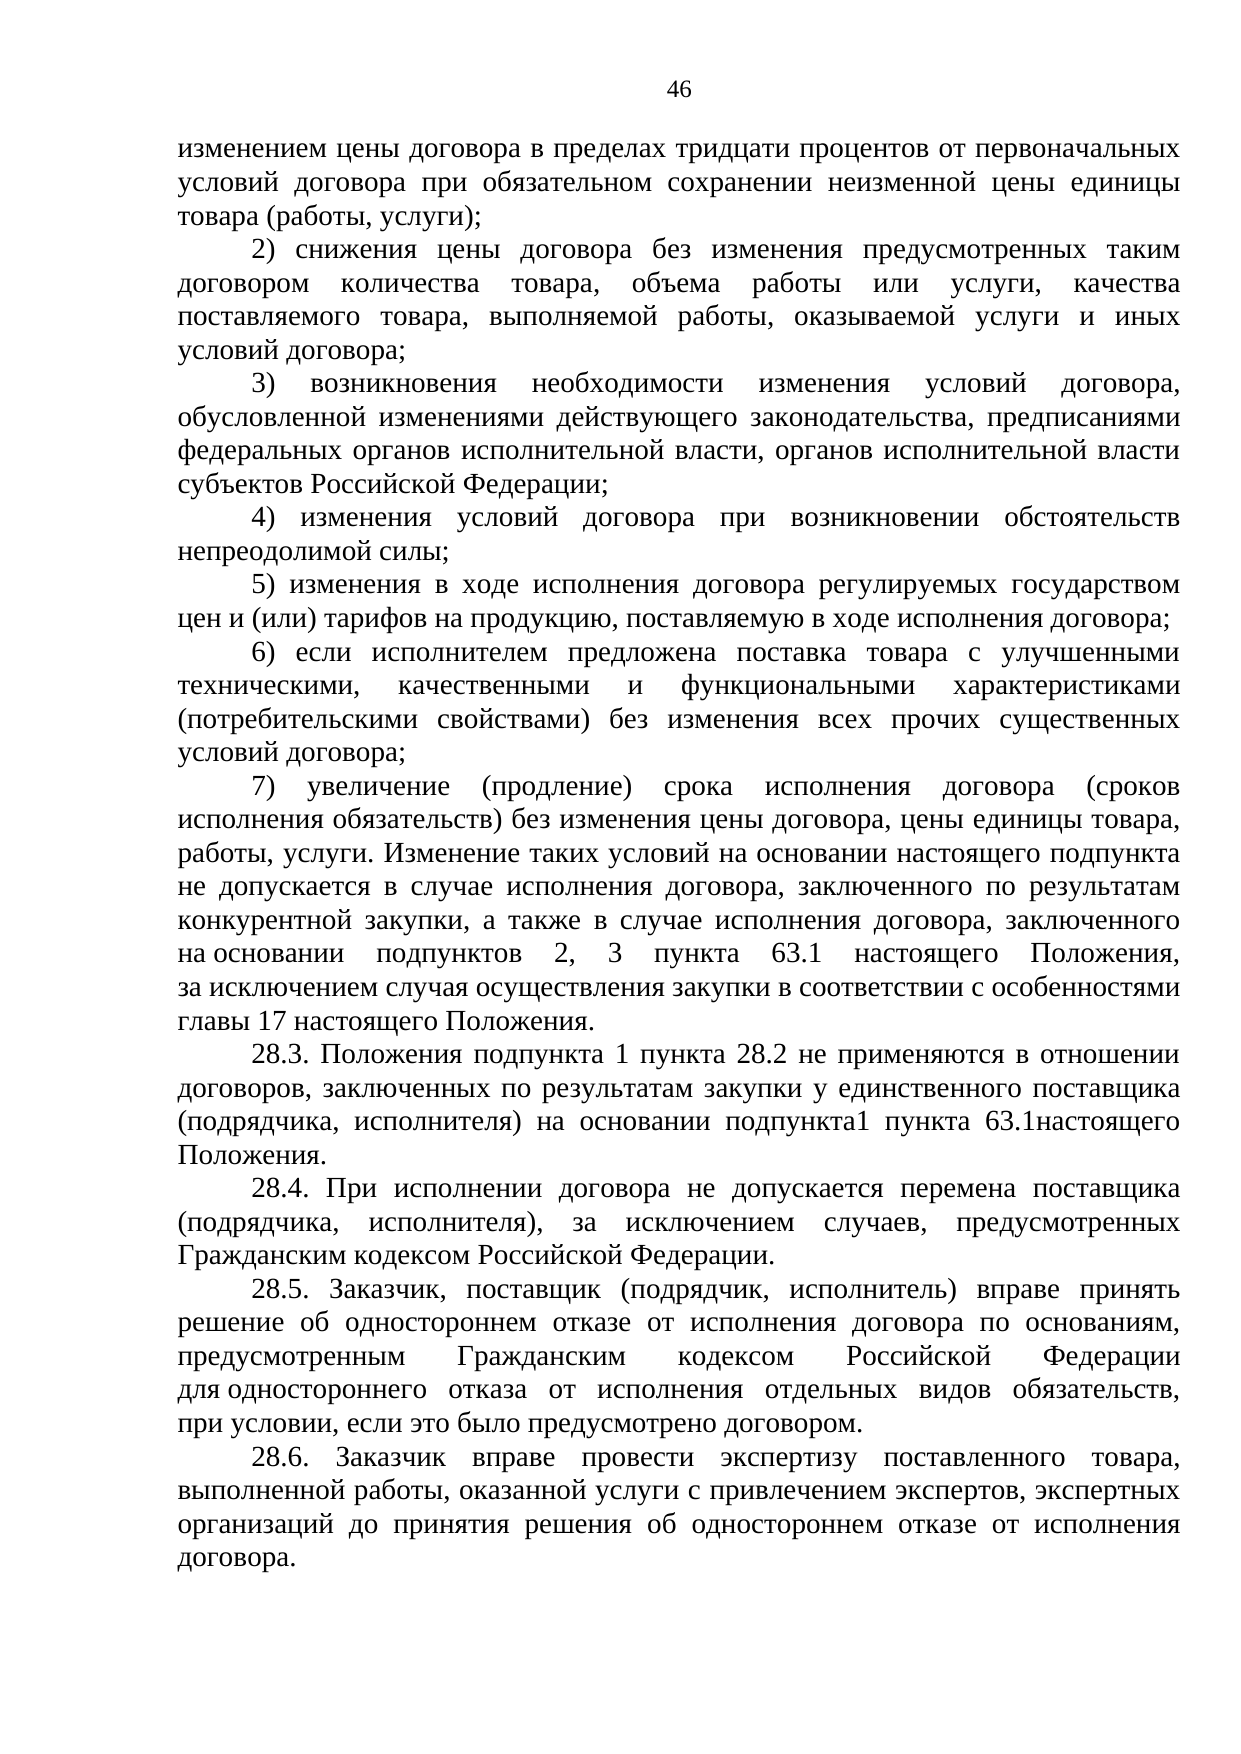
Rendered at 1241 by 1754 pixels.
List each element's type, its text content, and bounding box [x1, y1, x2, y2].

text 4) изменения условий договора при возникновении обстоятельств непреодолимой силы; [177, 499, 1181, 567]
text 5) изменения в ходе исполнения договора регулируемых государством цен и (или) тарифов на продукцию, поставляемую в ходе исполнения договора; [177, 567, 1181, 634]
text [177, 131, 1181, 231]
text 2) снижения цены договора без изменения предусмотренных таким договором количества товара, объема работы или услуги, качества поставляемого товара, выполняемой работы, оказываемой услуги и иных условий договора; [177, 231, 1181, 365]
text 28.6. Заказчик вправе провести экспертизу поставленного товара, выполненной работы, оказанной услуги с привлечением экспертов, экспертных организаций до принятия решения об одностороннем отказе от исполнения договора. [177, 1439, 1181, 1573]
text 7) увеличение (продление) срока исполнения договора (сроков исполнения обязательств) без изменения цены договора, цены единицы товара, работы, услуги. Изменение таких условий на основании настоящего подпункта не допускается в случае исполнения договора, заключенного по результатам конкурентной закупки, а также в случае исполнения договора, заключенного на основании подпунктов 2, 3 пункта 63.1 настоящего Положения, за исключением случая осуществления закупки в соответствии с особенностями главы 17 настоящего Положения. [177, 768, 1181, 1036]
text 28.3. Положения подпункта 1 пункта 28.2 не применяются в отношении договоров, заключенных по результатам закупки у единственного поставщика (подрядчика, исполнителя) на основании подпункта1 пункта 63.1настоящего Положения. [177, 1036, 1181, 1170]
text 3) возникновения необходимости изменения условий договора, обусловленной изменениями действующего законодательства, предписаниями федеральных органов исполнительной власти, органов исполнительной власти субъектов Российской Федерации; [177, 365, 1181, 499]
text 28.4. При исполнении договора не допускается перемена поставщика (подрядчика, исполнителя), за исключением случаев, предусмотренных Гражданским кодексом Российской Федерации. [177, 1170, 1181, 1271]
text 6) если исполнителем предложена поставка товара с улучшенными техническими, качественными и функциональными характеристиками (потребительскими свойствами) без изменения всех прочих существенных условий договора; [177, 634, 1181, 768]
text 28.5. Заказчик, поставщик (подрядчик, исполнитель) вправе принять решение об одностороннем отказе от исполнения договора по основаниям, предусмотренным Гражданским кодексом Российской Федерации для одностороннего отказа от исполнения отдельных видов обязательств, при условии, если это было предусмотрено договором. [177, 1271, 1181, 1439]
